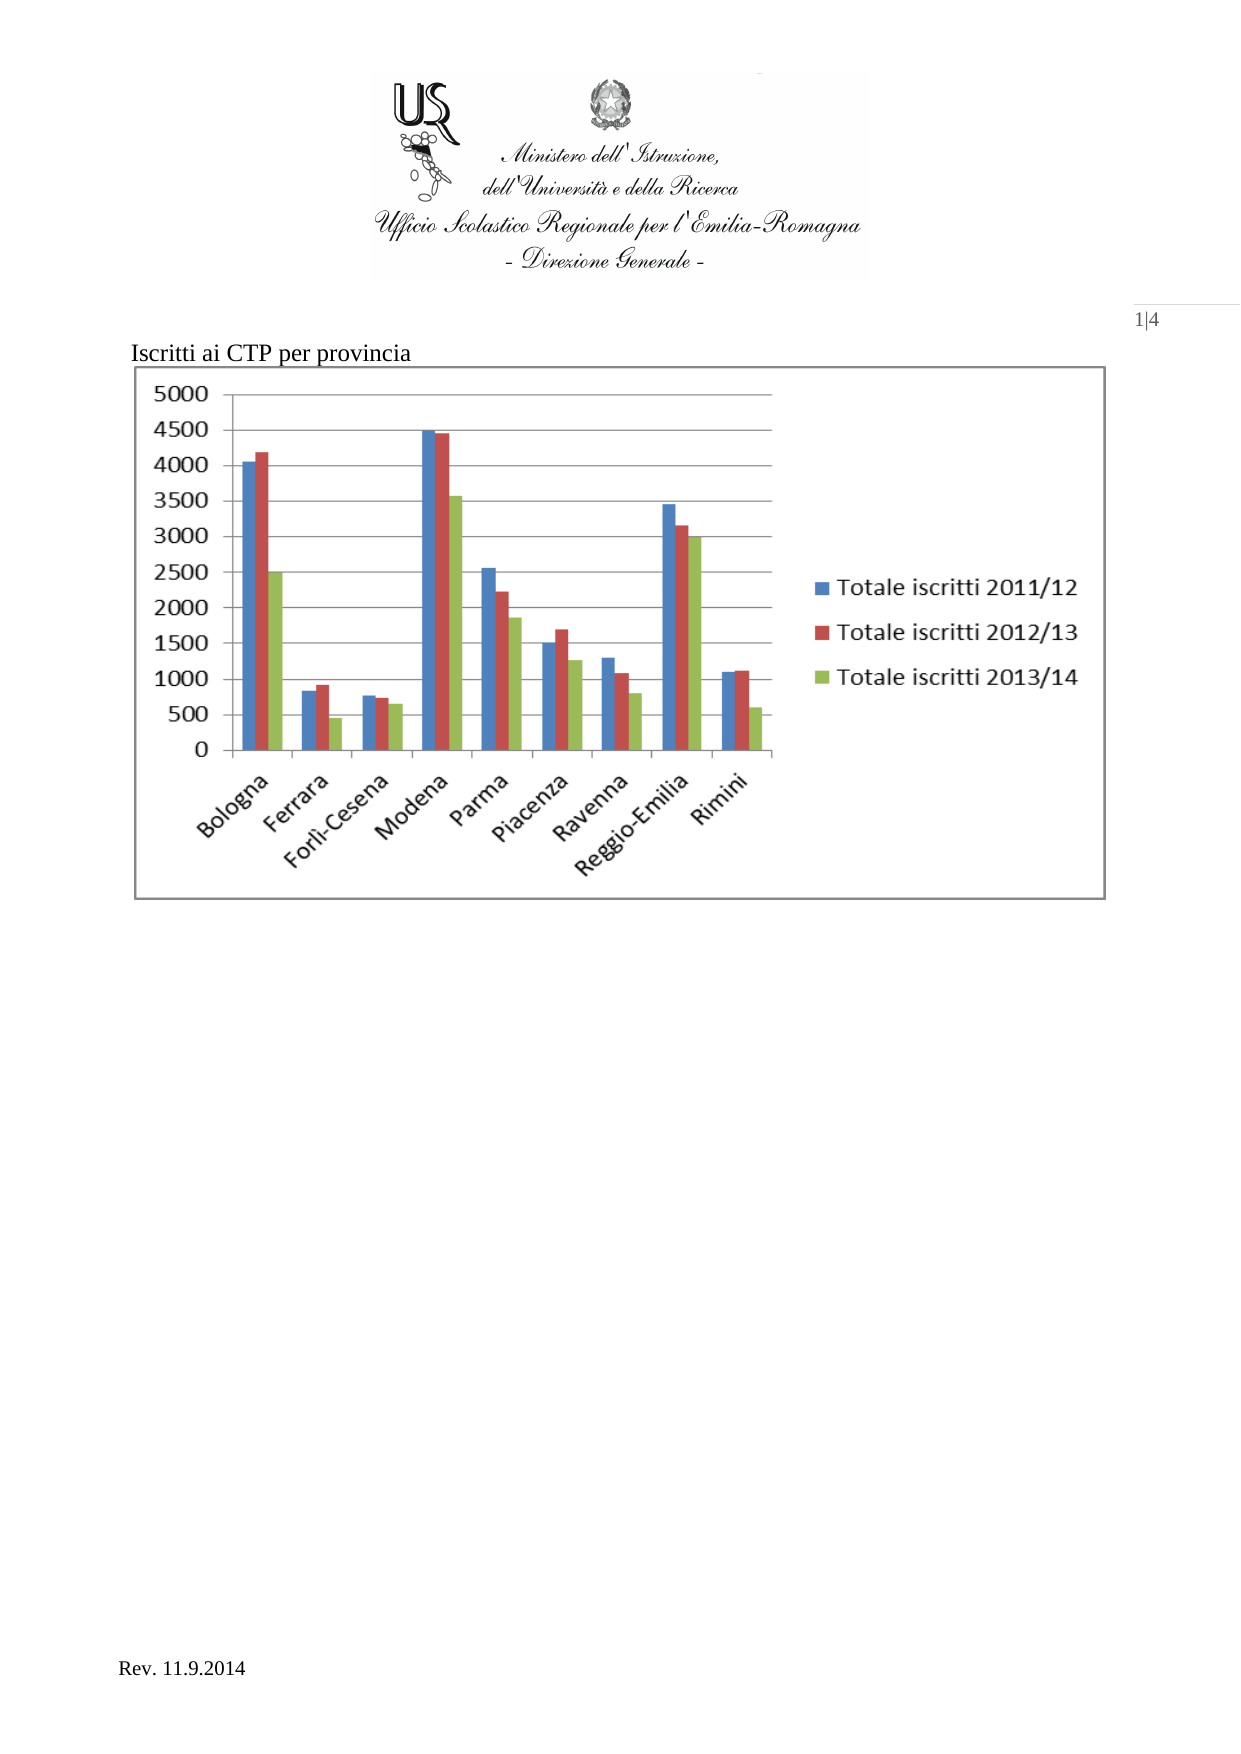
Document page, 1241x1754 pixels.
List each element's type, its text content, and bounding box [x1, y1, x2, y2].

text Iscritti ai CTP per provincia [118, 338, 1122, 366]
picture [134, 366, 1106, 900]
picture [370, 73, 870, 281]
